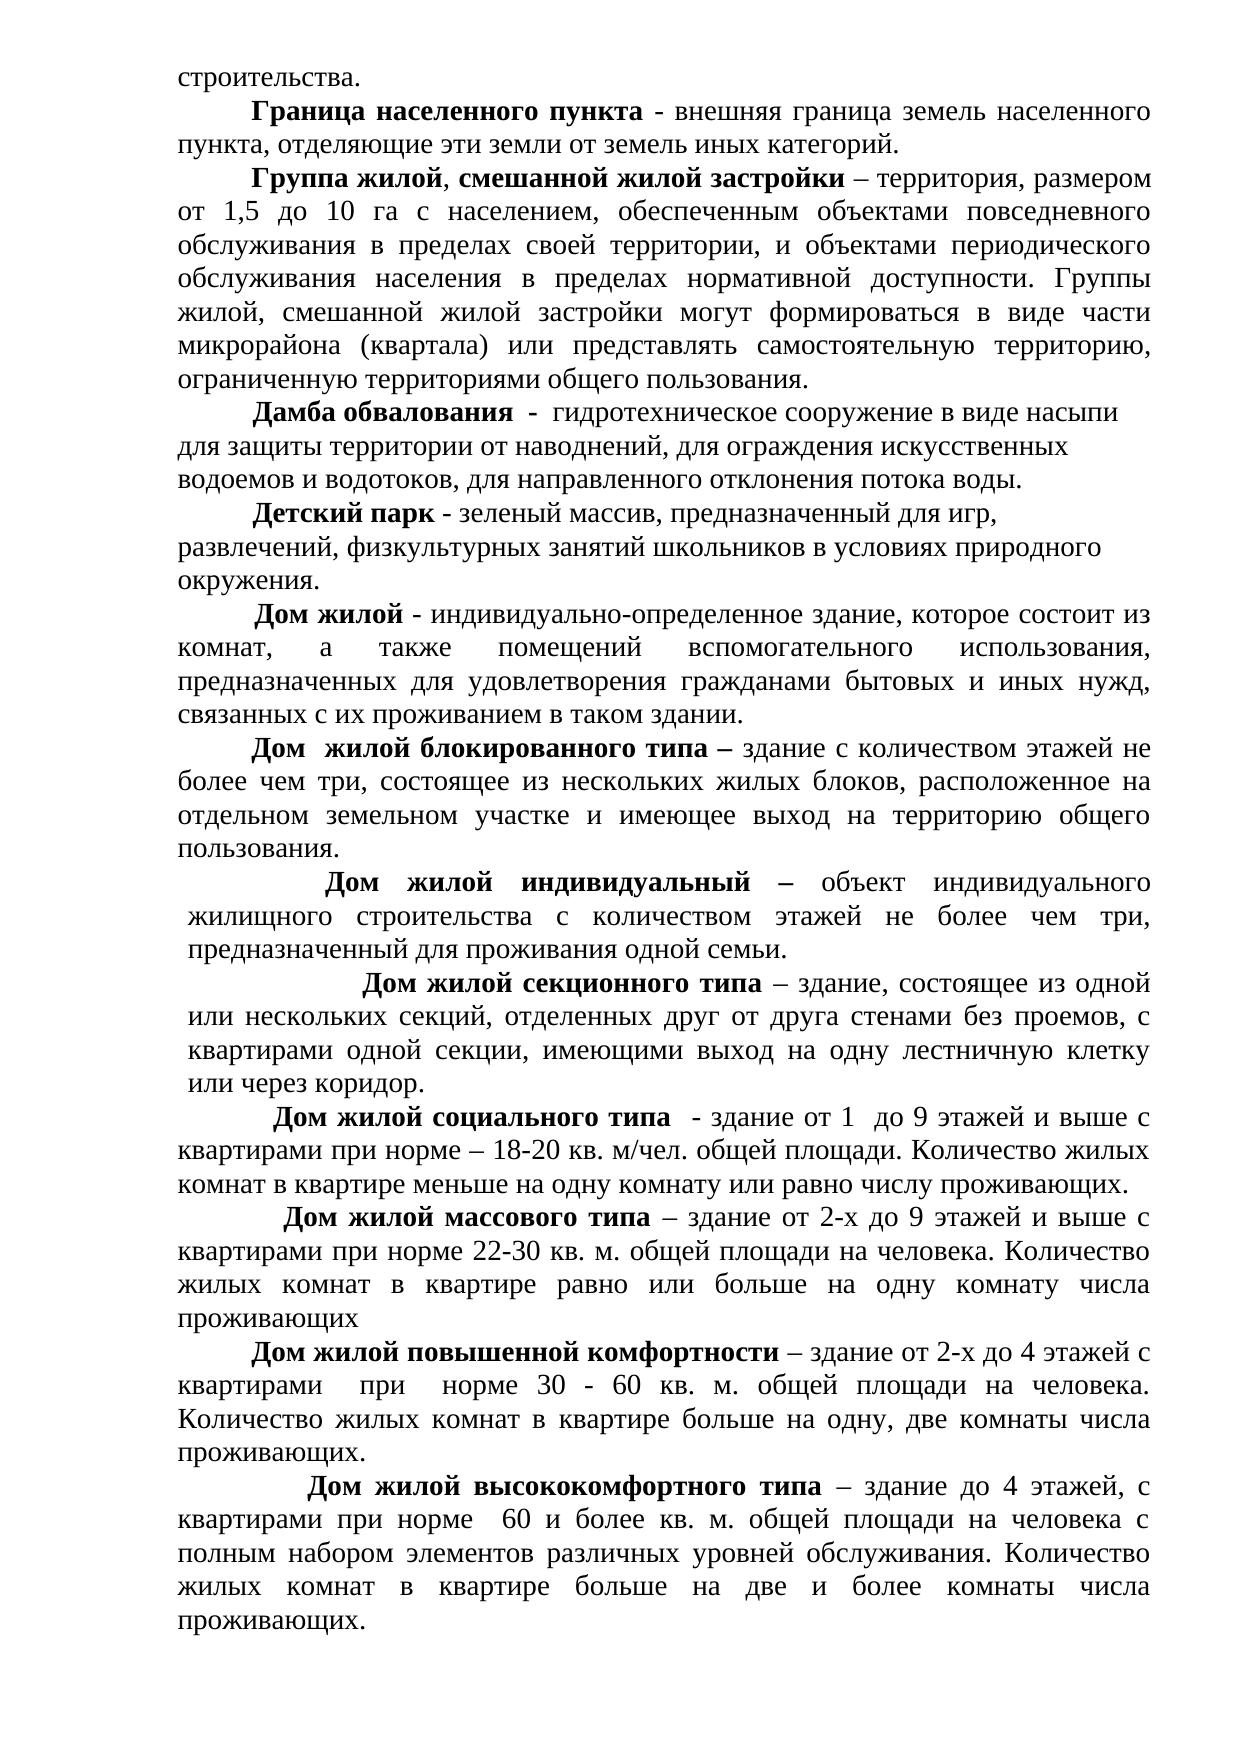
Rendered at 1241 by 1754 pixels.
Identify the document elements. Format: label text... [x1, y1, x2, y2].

text Дом жилой высококомфортного типа – здание до 4 этажей, с квартирами при норме 60 и более кв. м. общей площади на человека с полным набором элементов различных уровней обслуживания. Количество жилых комнат в квартире больше на две и более комнаты числа проживающих. [177, 1468, 1151, 1636]
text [177, 59, 1152, 93]
text Дом жилой повышенной комфортности – здание от 2-х до 4 этажей с квартирами при норме 30 - . общей площади на человека. Количество жилых комнат в квартире больше на одну, две комнаты числа проживающих. [177, 1334, 1151, 1468]
text Детский парк - зеленый массив, предназначенный для игр, развлечений, физкультурных занятий школьников в условиях природного окружения. [177, 495, 1152, 596]
text Группа жилой, смешанной жилой застройки – территория, размером от 1,5 до с населением, обеспеченным объектами повседневного обслуживания в пределах своей территории, и объектами периодического обслуживания населения в пределах нормативной доступности. Группы жилой, смешанной жилой застройки могут формироваться в виде части микрорайона (квартала) или представлять самостоятельную территорию, ограниченную территориями общего пользования. [177, 160, 1152, 394]
text Дом жилой секционного типа – здание, состоящее из одной или нескольких секций, отделенных друг от друга стенами без проемов, с квартирами одной секции, имеющими выход на одну лестничную клетку или через коридор. [188, 965, 1151, 1099]
text Дом жилой социального типа - здание от 1 до 9 этажей и выше с квартирами при норме – 18-20 кв. м/чел. общей площади. Количество жилых комнат в квартире меньше на одну комнату или равно числу проживающих. [177, 1099, 1151, 1199]
text Дом жилой блокированного типа – здание с количеством этажей не более чем три, состоящее из нескольких жилых блоков, расположенное на отдельном земельном участке и имеющее выход на территорию общего пользования. [177, 730, 1152, 864]
text Дом жилой массового типа – здание от 2-х до 9 этажей и выше с квартирами при норме 22-. общей площади на человека. Количество жилых комнат в квартире равно или больше на одну комнату числа проживающих [177, 1199, 1151, 1334]
text Дамба обвалования - гидротехническое сооружение в виде насыпи для защиты территории от наводнений, для ограждения искусственных водоемов и водотоков, для направленного отклонения потока воды. [177, 394, 1152, 495]
text Дом жилой - индивидуально-определенное здание, которое состоит из комнат, а также помещений вспомогательного использования, предназначенных для удовлетворения гражданами бытовых и иных нужд, связанных с их проживанием в таком здании. [177, 596, 1152, 730]
text Дом жилой индивидуальный – объект индивидуального жилищного строительства с количеством этажей не более чем три, предназначенный для проживания одной семьи. [188, 864, 1151, 965]
text Граница населенного пункта - внешняя граница земель населенного пункта, отделяющие эти земли от земель иных категорий. [177, 93, 1152, 160]
